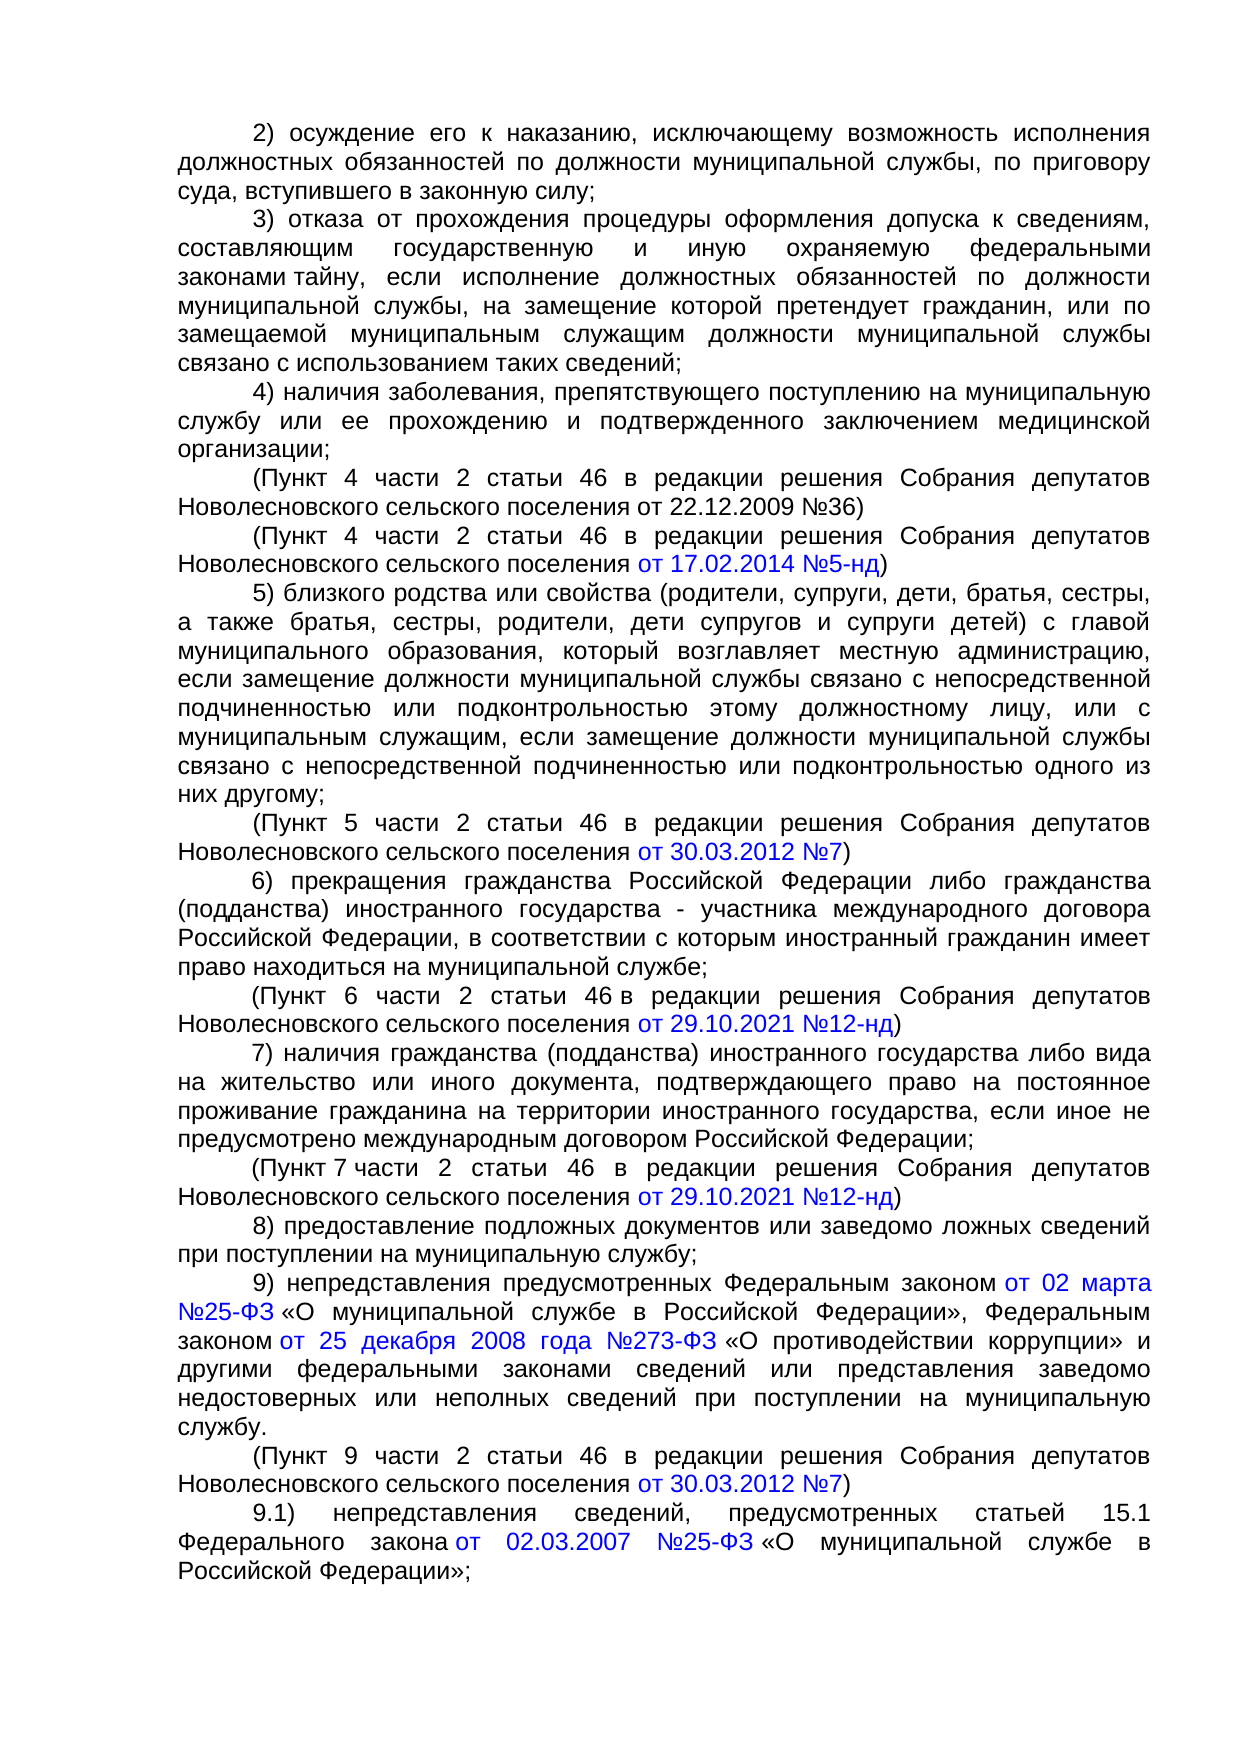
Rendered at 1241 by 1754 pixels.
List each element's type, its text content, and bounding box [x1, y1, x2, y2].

text 2) осуждение его к наказанию, исключающему возможность исполнения должностных обязанностей по должности муниципальной службы, по приговору суда, вступившего в законную силу; [177, 118, 1152, 204]
text 7) наличия гражданства (подданства) иностранного государства либо вида на жительство или иного документа, подтверждающего право на постоянное проживание гражданина на территории иностранного государства, если иное не предусмотрено международным договором Российской Федерации; [177, 1038, 1152, 1153]
text (Пункт 4 части 2 статьи 46 в редакции решения Собрания депутатов Новолесновского сельского поселения от 17.02.2014 №5-нд) [177, 521, 1152, 578]
text 4) наличия заболевания, препятствующего поступлению на муниципальную службу или ее прохождению и подтвержденного заключением медицинской организации; [177, 377, 1152, 463]
text (Пункт 7 части 2 статьи 46 в редакции решения Собрания депутатов Новолесновского сельского поселения от 29.10.2021 №12-нд) [177, 1153, 1152, 1211]
text 9.1) непредставления сведений, предусмотренных статьей 15.1 Федерального закона от 02.03.2007 №25-ФЗ «О муниципальной службе в Российской Федерации»; [177, 1498, 1152, 1584]
text 3) отказа от прохождения процедуры оформления допуска к сведениям, составляющим государственную и иную охраняемую федеральными законами тайну, если исполнение должностных обязанностей по должности муниципальной службы, на замещение которой претендует гражданин, или по замещаемой муниципальным служащим должности муниципальной службы связано с использованием таких сведений; [177, 204, 1152, 377]
text (Пункт 9 части 2 статьи 46 в редакции решения Собрания депутатов Новолесновского сельского поселения от 30.03.2012 №7) [177, 1441, 1152, 1498]
text (Пункт 4 части 2 статьи 46 в редакции решения Собрания депутатов Новолесновского сельского поселения от 22.12.2009 №36) [177, 463, 1152, 521]
text 6) прекращения гражданства Российской Федерации либо гражданства (подданства) иностранного государства - участника международного договора Российской Федерации, в соответствии с которым иностранный гражданин имеет право находиться на муниципальной службе; [177, 866, 1152, 981]
text (Пункт 5 части 2 статьи 46 в редакции решения Собрания депутатов Новолесновского сельского поселения от 30.03.2012 №7) [177, 808, 1152, 866]
text 5) близкого родства или свойства (родители, супруги, дети, братья, сестры, а также братья, сестры, родители, дети супругов и супруги детей) с главой муниципального образования, который возглавляет местную администрацию, если замещение должности муниципальной службы связано с непосредственной подчиненностью или подконтрольностью этому должностному лицу, или с муниципальным служащим, если замещение должности муниципальной службы связано с непосредственной подчиненностью или подконтрольностью одного из них другому; [177, 578, 1152, 808]
text 9) непредставления предусмотренных Федеральным законом от 02 марта №25-ФЗ «О муниципальной службе в Российской Федерации», Федеральным законом от 25 декабря 2008 года №273-ФЗ «О противодействии коррупции» и другими федеральными законами сведений или представления заведомо недостоверных или неполных сведений при поступлении на муниципальную службу. [177, 1268, 1152, 1441]
text (Пункт 6 части 2 статьи 46 в редакции решения Собрания депутатов Новолесновского сельского поселения от 29.10.2021 №12-нд) [177, 981, 1152, 1038]
text 8) предоставление подложных документов или заведомо ложных сведений при поступлении на муниципальную службу; [177, 1211, 1152, 1268]
